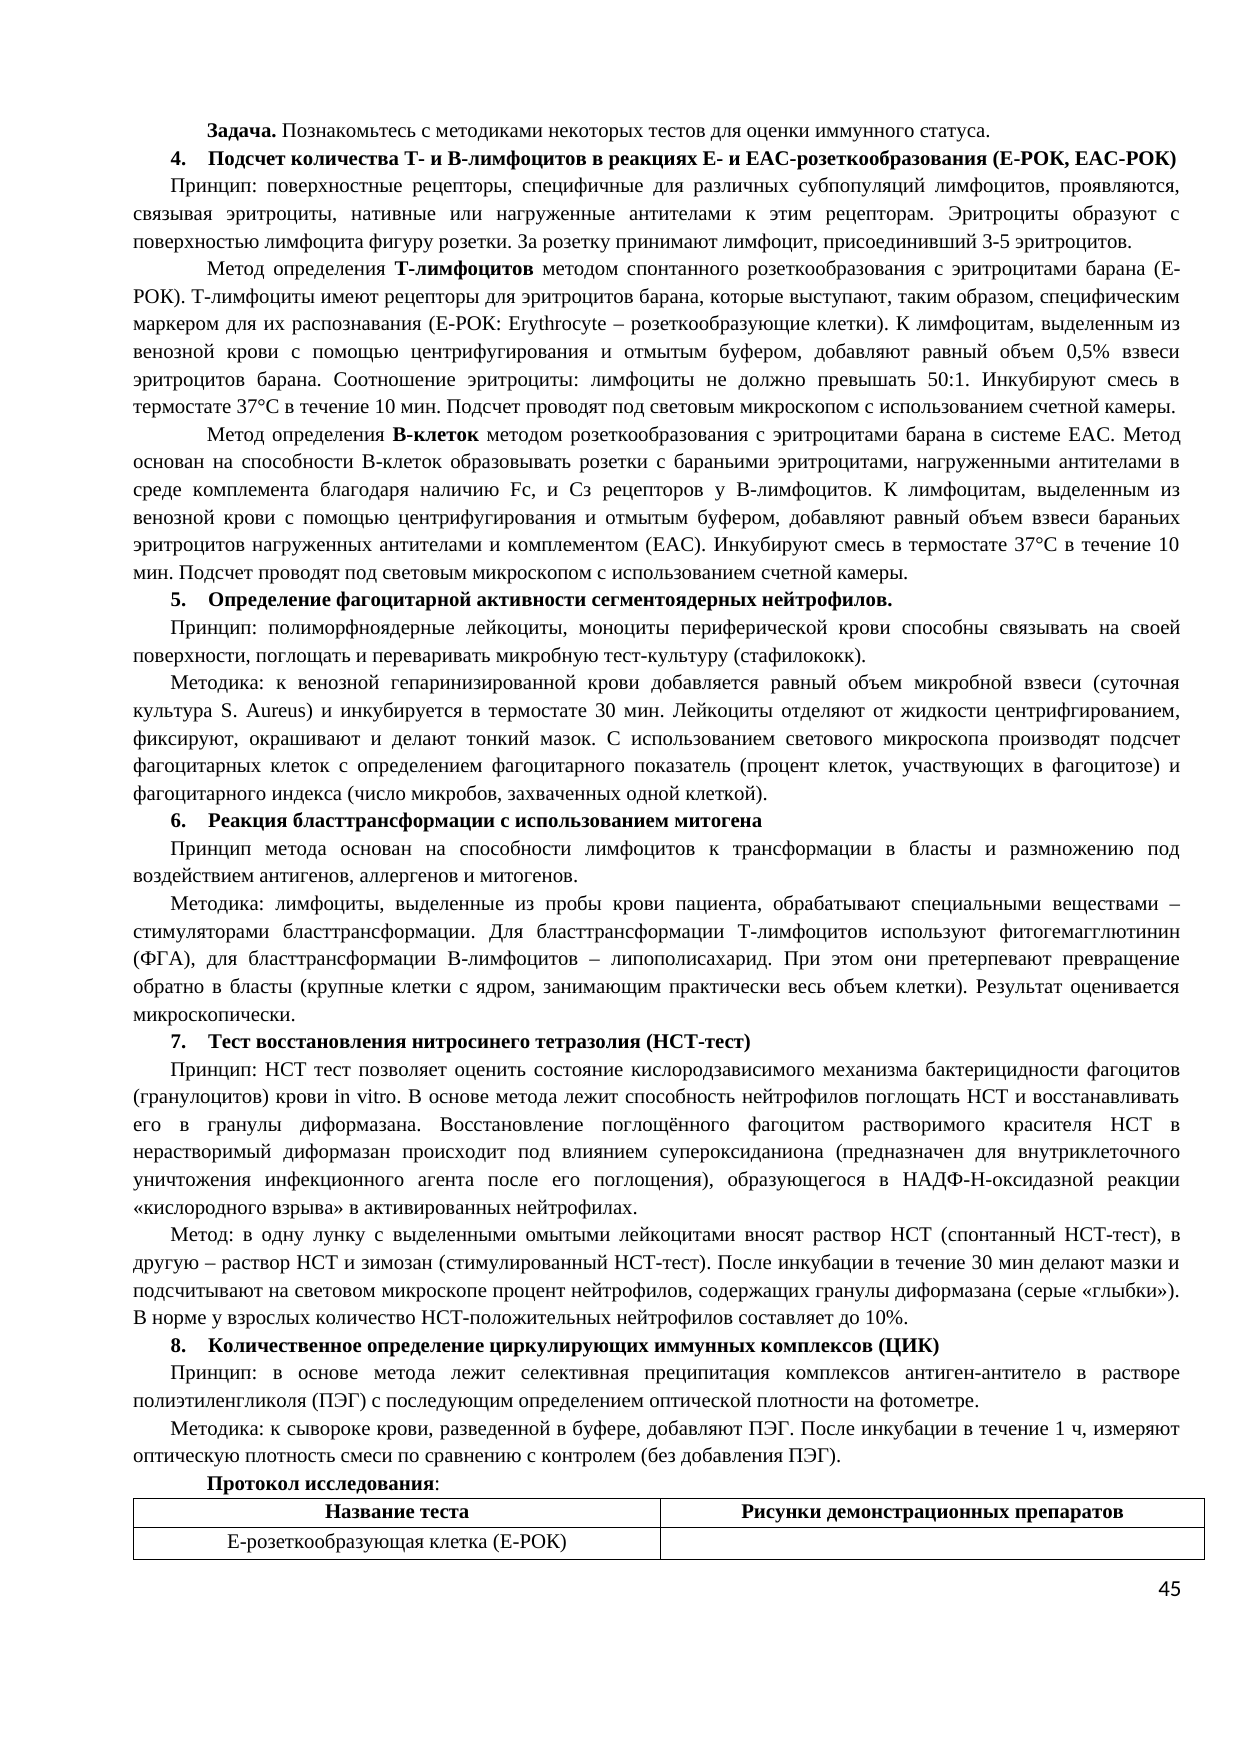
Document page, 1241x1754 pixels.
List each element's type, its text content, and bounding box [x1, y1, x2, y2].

list Количественное определение циркулирующих иммунных комплексов (ЦИК) [170, 1333, 1181, 1357]
text Принцип: НСТ тест позволяет оценить состояние кислородзависимого механизма бактерицидности фагоцитов (гранулоцитов) крови in vitro. В основе метода лежит способность нейтрофилов поглощать НСТ и восстанавливать его в гранулы диформазана. Восстановление поглощённого фагоцитом растворимого красителя НСТ в нерастворимый диформазан происходит под влиянием супероксиданиона (предназначен для внутриклеточного уничтожения инфекционного агента после его поглощения), образующегося в НАДФ-Н-оксидазной реакции «кислородного взрыва» в активированных нейтрофилах. [133, 1057, 1181, 1219]
text Методика: лимфоциты, выделенные из пробы крови пациента, обрабатывают специальными веществами – стимуляторами бласттрансформации. Для бласттрансформации T-лимфоцитов используют фитогемагглютинин (ФГА), для бласттрансформации B-лимфоцитов – липополисахарид. При этом они претерпевают превращение обратно в бласты (крупные клетки с ядром, занимающим практически весь объем клетки). Результат оценивается микроскопически. [133, 891, 1181, 1026]
text Метод определения Т-лимфоцитов методом спонтанного розеткообразования с эритроцитами барана (Е-РОК). Т-лимфоциты имеют рецепторы для эритроцитов барана, которые выступают, таким образом, специфическим маркером для их распознавания (Е-РОК: Erythrocyte – розеткообразующие клетки). К лимфоцитам, выделенным из венозной крови с помощью центрифугирования и отмытым буфером, добавляют равный объем 0,5% взвеси эритроцитов барана. Соотношение эритроциты: лимфоциты не должно превышать 50:1. Инкубируют смесь в термостате 37°С в течение 10 мин. Подсчет проводят под световым микроскопом с использованием счетной камеры. [133, 256, 1181, 418]
text Принцип: в основе метода лежит селективная преципитация комплексов антиген-антитело в растворе полиэтиленгликоля (ПЭГ) с последующим определением оптической плотности на фотометре. [133, 1360, 1181, 1412]
text Принцип: поверхностные рецепторы, специфичные для различных субпопуляций лимфоцитов, проявляются, связывая эритроциты, нативные или нагруженные антителами к этим рецепторам. Эритроциты образуют с поверхностью лимфоцита фигуру розетки. За розетку принимают лимфоцит, присоединивший 3-5 эритроцитов. [133, 173, 1181, 253]
text Метод определения В-клеток методом розеткообразования с эритроцитами барана в системе ЕАС. Метод основан на способности В-клеток образовывать розетки с бараньими эритроцитами, нагруженными антителами в среде комплемента благодаря наличию Fc, и Сз рецепторов у В-лимфоцитов. К лимфоцитам, выделенным из венозной крови с помощью центрифугирования и отмытым буфером, добавляют равный объем взвеси бараньих эритроцитов нагруженных антителами и комплементом (ЕАС). Инкубируют смесь в термостате 37°С в течение 10 мин. Подсчет проводят под световым микроскопом с использованием счетной камеры. [133, 422, 1181, 584]
text Методика: к венозной гепаринизированной крови добавляется равный объем микробной взвеси (суточная культура S. Aureus) и инкубируется в термостате 30 мин. Лейкоциты отделяют от жидкости центрифгированием, фиксируют, окрашивают и делают тонкий мазок. С использованием светового микроскопа производят подсчет фагоцитарных клеток с определением фагоцитарного показатель (процент клеток, участвующих в фагоцитозе) и фагоцитарного индекса (число микробов, захваченных одной клеткой). [133, 670, 1181, 805]
list Тест восстановления нитросинего тетразолия (НСТ-тест) [170, 1029, 1181, 1053]
list Реакция бласттрансформации с использованием митогена [170, 808, 1181, 832]
table_header Рисунки демонстрационных препаратов [661, 1499, 1204, 1527]
text Задача. Познакомьтесь с методиками некоторых тестов для оценки иммунного статуса. [133, 118, 1181, 142]
table_cell [661, 1528, 1204, 1558]
text Принцип: полиморфноядерные лейкоциты, моноциты периферической крови способны связывать на своей поверхности, поглощать и переваривать микробную тест-культуру (стафилококк). [133, 615, 1181, 667]
text Методика: к сывороке крови, разведенной в буфере, добавляют ПЭГ. После инкубации в течение 1 ч, измеряют оптическую плотность смеси по сравнению с контролем (без добавления ПЭГ). [133, 1416, 1181, 1467]
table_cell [134, 1528, 660, 1558]
list Определение фагоцитарной активности сегментоядерных нейтрофилов. [170, 587, 1181, 611]
text Принцип метода основан на способности лимфоцитов к трансформации в бласты и размножению под воздействием антигенов, аллергенов и митогенов. [133, 836, 1181, 887]
text Протокол исследования: [133, 1471, 1181, 1495]
table_header Название теста [134, 1499, 660, 1527]
list Подсчет количества Т- и В-лимфоцитов в реакциях Е- и ЕАС-розеткообразования (Е-РОК, ЕАС-РОК) [170, 146, 1181, 170]
text Метод: в одну лунку с выделенными омытыми лейкоцитами вносят раствор НСТ (спонтанный НСТ-тест), в другую – раствор НСТ и зимозан (стимулированный НСТ-тест). После инкубации в течение 30 мин делают мазки и подсчитывают на световом микроскопе процент нейтрофилов, содержащих гранулы диформазана (серые «глыбки»). В норме у взрослых количество НСТ-положительных нейтрофилов составляет до 10%. [133, 1222, 1181, 1329]
